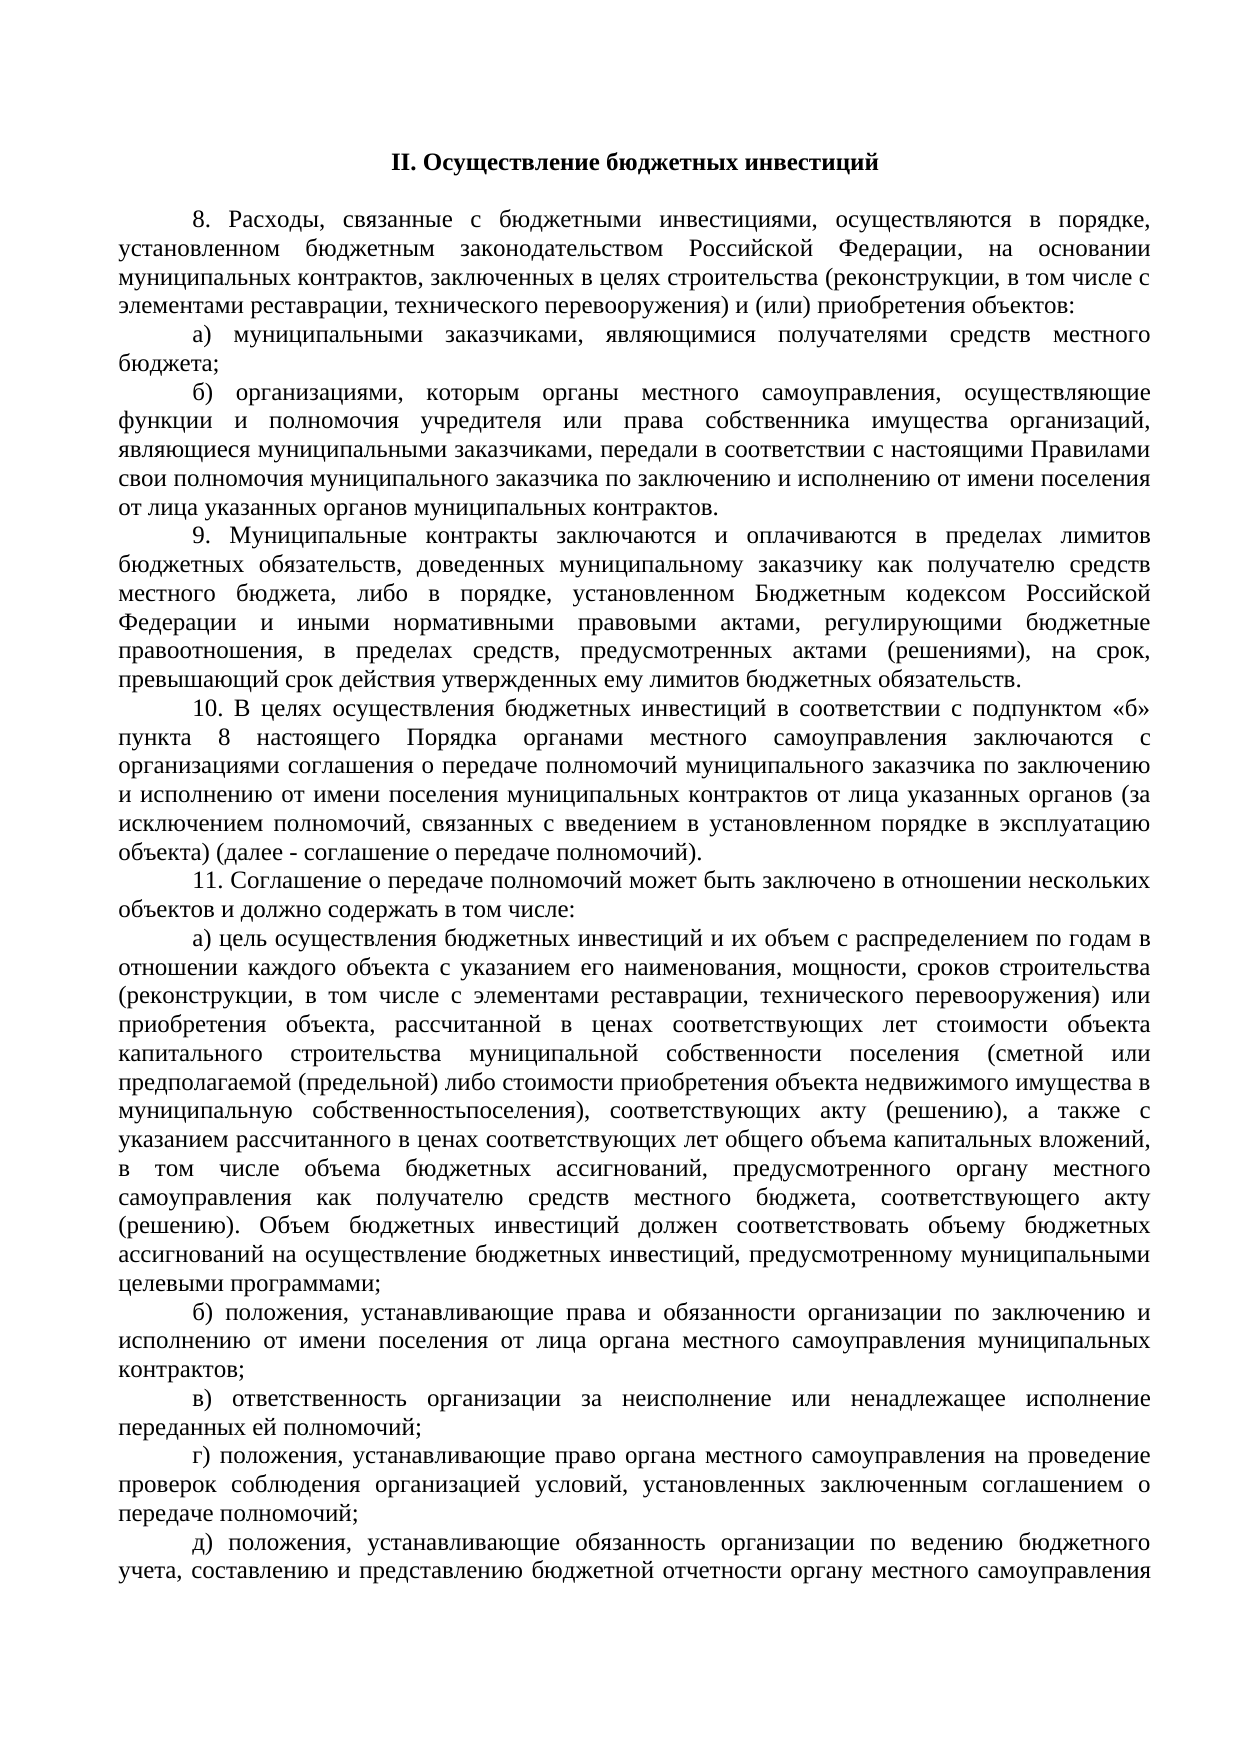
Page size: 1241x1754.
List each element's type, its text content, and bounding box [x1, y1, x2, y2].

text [118, 1527, 1152, 1584]
text б) организациями, которым органы местного самоуправления, осуществляющие функции и полномочия учредителя или права собственника имущества организаций, являющиеся муниципальными заказчиками, передали в соответствии с настоящими Правилами свои полномочия муниципального заказчика по заключению и исполнению от имени поселения от лица указанных органов муниципальных контрактов. [118, 377, 1152, 521]
text а) цель осуществления бюджетных инвестиций и их объем с распределением по годам в отношении каждого объекта с указанием его наименования, мощности, сроков строительства (реконструкции, в том числе с элементами реставрации, технического перевооружения) или приобретения объекта, рассчитанной в ценах соответствующих лет стоимости объекта капитального строительства муниципальной собственности поселения (сметной или предполагаемой (предельной) либо стоимости приобретения объекта недвижимого имущества в муниципальную собственностьпоселения), соответствующих акту (решению), а также с указанием рассчитанного в ценах соответствующих лет общего объема капитальных вложений, в том числе объема бюджетных ассигнований, предусмотренного органу местного самоуправления как получателю средств местного бюджета, соответствующего акту (решению). Объем бюджетных инвестиций должен соответствовать объему бюджетных ассигнований на осуществление бюджетных инвестиций, предусмотренному муниципальными целевыми программами; [118, 923, 1152, 1297]
text 9. Муниципальные контракты заключаются и оплачиваются в пределах лимитов бюджетных обязательств, доведенных муниципальному заказчику как получателю средств местного бюджета, либо в порядке, установленном Бюджетным кодексом Российской Федерации и иными нормативными правовыми актами, регулирующими бюджетные правоотношения, в пределах средств, предусмотренных актами (решениями), на срок, превышающий срок действия утвержденных ему лимитов бюджетных обязательств. [118, 521, 1152, 693]
text 11. Соглашение о передаче полномочий может быть заключено в отношении нескольких объектов и должно содержать в том числе: [118, 866, 1152, 923]
text а) муниципальными заказчиками, являющимися получателями средств местного бюджета; [118, 319, 1152, 377]
text II. Осуществление бюджетных инвестиций [118, 147, 1152, 176]
text 10. В целях осуществления бюджетных инвестиций в соответствии с подпунктом «б» пункта 8 настоящего Порядка органами местного самоуправления заключаются с организациями соглашения о передаче полномочий муниципального заказчика по заключению и исполнению от имени поселения муниципальных контрактов от лица указанных органов (за исключением полномочий, связанных с введением в установленном порядке в эксплуатацию объекта) (далее - соглашение о передаче полномочий). [118, 693, 1152, 866]
text 8. Расходы, связанные с бюджетными инвестициями, осуществляются в порядке, установленном бюджетным законодательством Российской Федерации, на основании муниципальных контрактов, заключенных в целях строительства (реконструкции, в том числе с элементами реставрации, технического перевооружения) и (или) приобретения объектов: [118, 204, 1152, 319]
text б) положения, устанавливающие права и обязанности организации по заключению и исполнению от имени поселения от лица органа местного самоуправления муниципальных контрактов; [118, 1297, 1152, 1383]
text г) положения, устанавливающие право органа местного самоуправления на проведение проверок соблюдения организацией условий, установленных заключенным соглашением о передаче полномочий; [118, 1441, 1152, 1527]
text в) ответственность организации за неисполнение или ненадлежащее исполнение переданных ей полномочий; [118, 1383, 1152, 1441]
